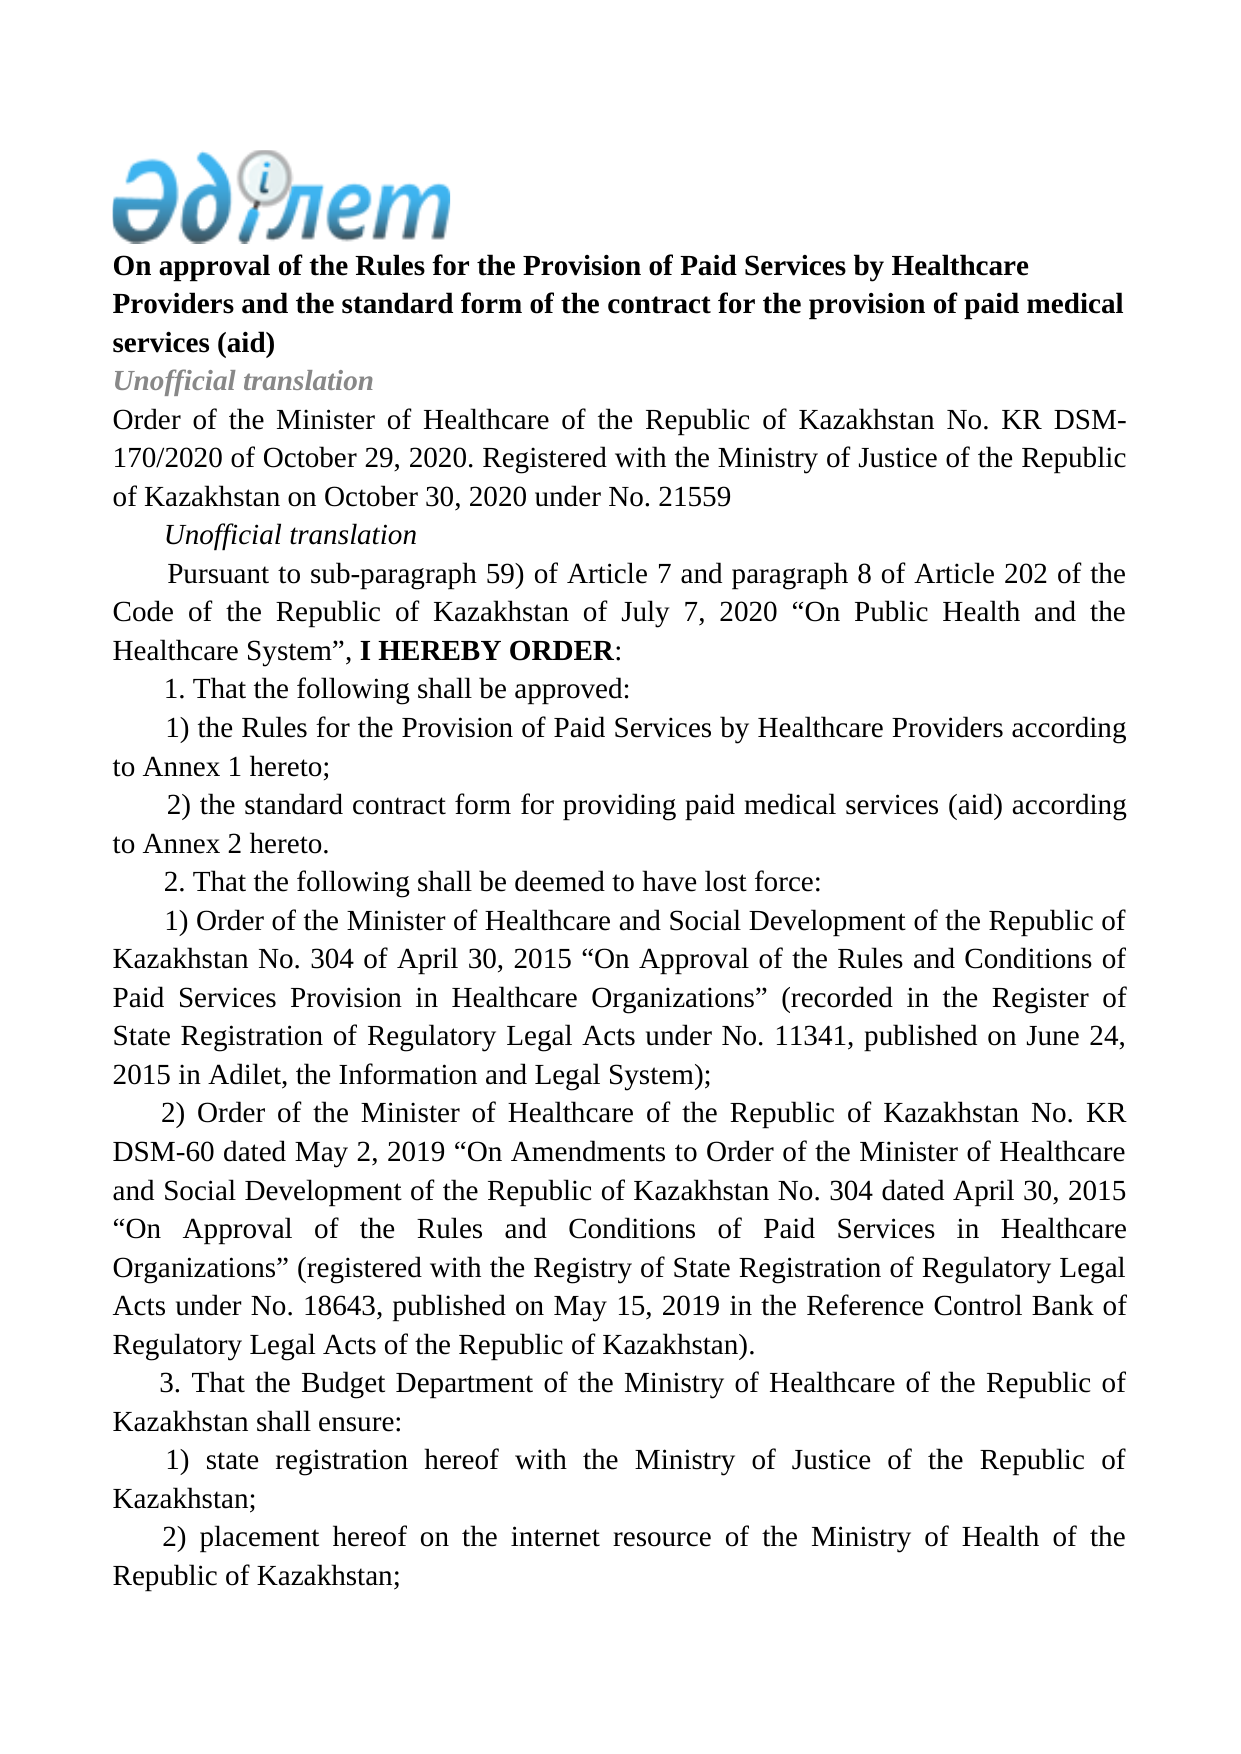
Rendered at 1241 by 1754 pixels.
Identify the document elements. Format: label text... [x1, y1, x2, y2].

text 1) Order of the Minister of Healthcare and Social Development of the Republic of Kazakhstan No. 304 of April 30, 2015 “On Approval of the Rules and Conditions of Paid Services Provision in Healthcare Organizations” (recorded in the Register of State Registration of Regulatory Legal Acts under No. 11341, published on June 24, 2015 in Adilet, the Information and Legal System); [112, 903, 1128, 1091]
text Order of the Minister of Healthcare of the Republic of Kazakhstan No. KR DSM-170/2020 of October 29, 2020. Registered with the Ministry of Justice of the Republic of Kazakhstan on October 30, 2020 under No. 21559 [112, 402, 1128, 512]
picture [112, 150, 451, 244]
text 2) the standard contract form for providing paid medical services (aid) according to Annex 2 hereto. [112, 787, 1128, 859]
text 1) the Rules for the Provision of Paid Services by Healthcare Providers according to Annex 1 hereto; [112, 710, 1128, 782]
text 2) Order of the Minister of Healthcare of the Republic of Kazakhstan No. KR DSM-60 dated May 2, 2019 “On Amendments to Order of the Minister of Healthcare and Social Development of the Republic of Kazakhstan No. 304 dated April 30, 2015 “On Approval of the Rules and Conditions of Paid Services in Healthcare Organizations” (registered with the Registry of State Registration of Regulatory Legal Acts under No. 18643, published on May 15, 2019 in the Reference Control Bank of Regulatory Legal Acts of the Republic of Kazakhstan). [112, 1096, 1128, 1360]
text Pursuant to sub-paragraph 59) of Article 7 and paragraph 8 of Article 202 of the Code of the Republic of Kazakhstan of July 7, 2020 “On Public Health and the Healthcare System”, I HEREBY ORDER: [112, 556, 1128, 667]
text Unofficial translation [112, 363, 1128, 397]
text Unofficial translation [112, 517, 1128, 551]
text 1. That the following shall be approved: [112, 672, 1128, 705]
text 2. That the following shall be deemed to have lost force: [112, 864, 1128, 898]
text On approval of the Rules for the Provision of Paid Services by Healthcare Providers and the standard form of the contract for the provision of paid medical services (aid) [112, 248, 1128, 358]
text 1) state registration hereof with the Ministry of Justice of the Republic of Kazakhstan; [112, 1442, 1128, 1514]
text 2) placement hereof on the internet resource of the Ministry of Health of the Republic of Kazakhstan; [112, 1519, 1128, 1592]
text 3. That the Budget Department of the Ministry of Healthcare of the Republic of Kazakhstan shall ensure: [112, 1365, 1128, 1437]
